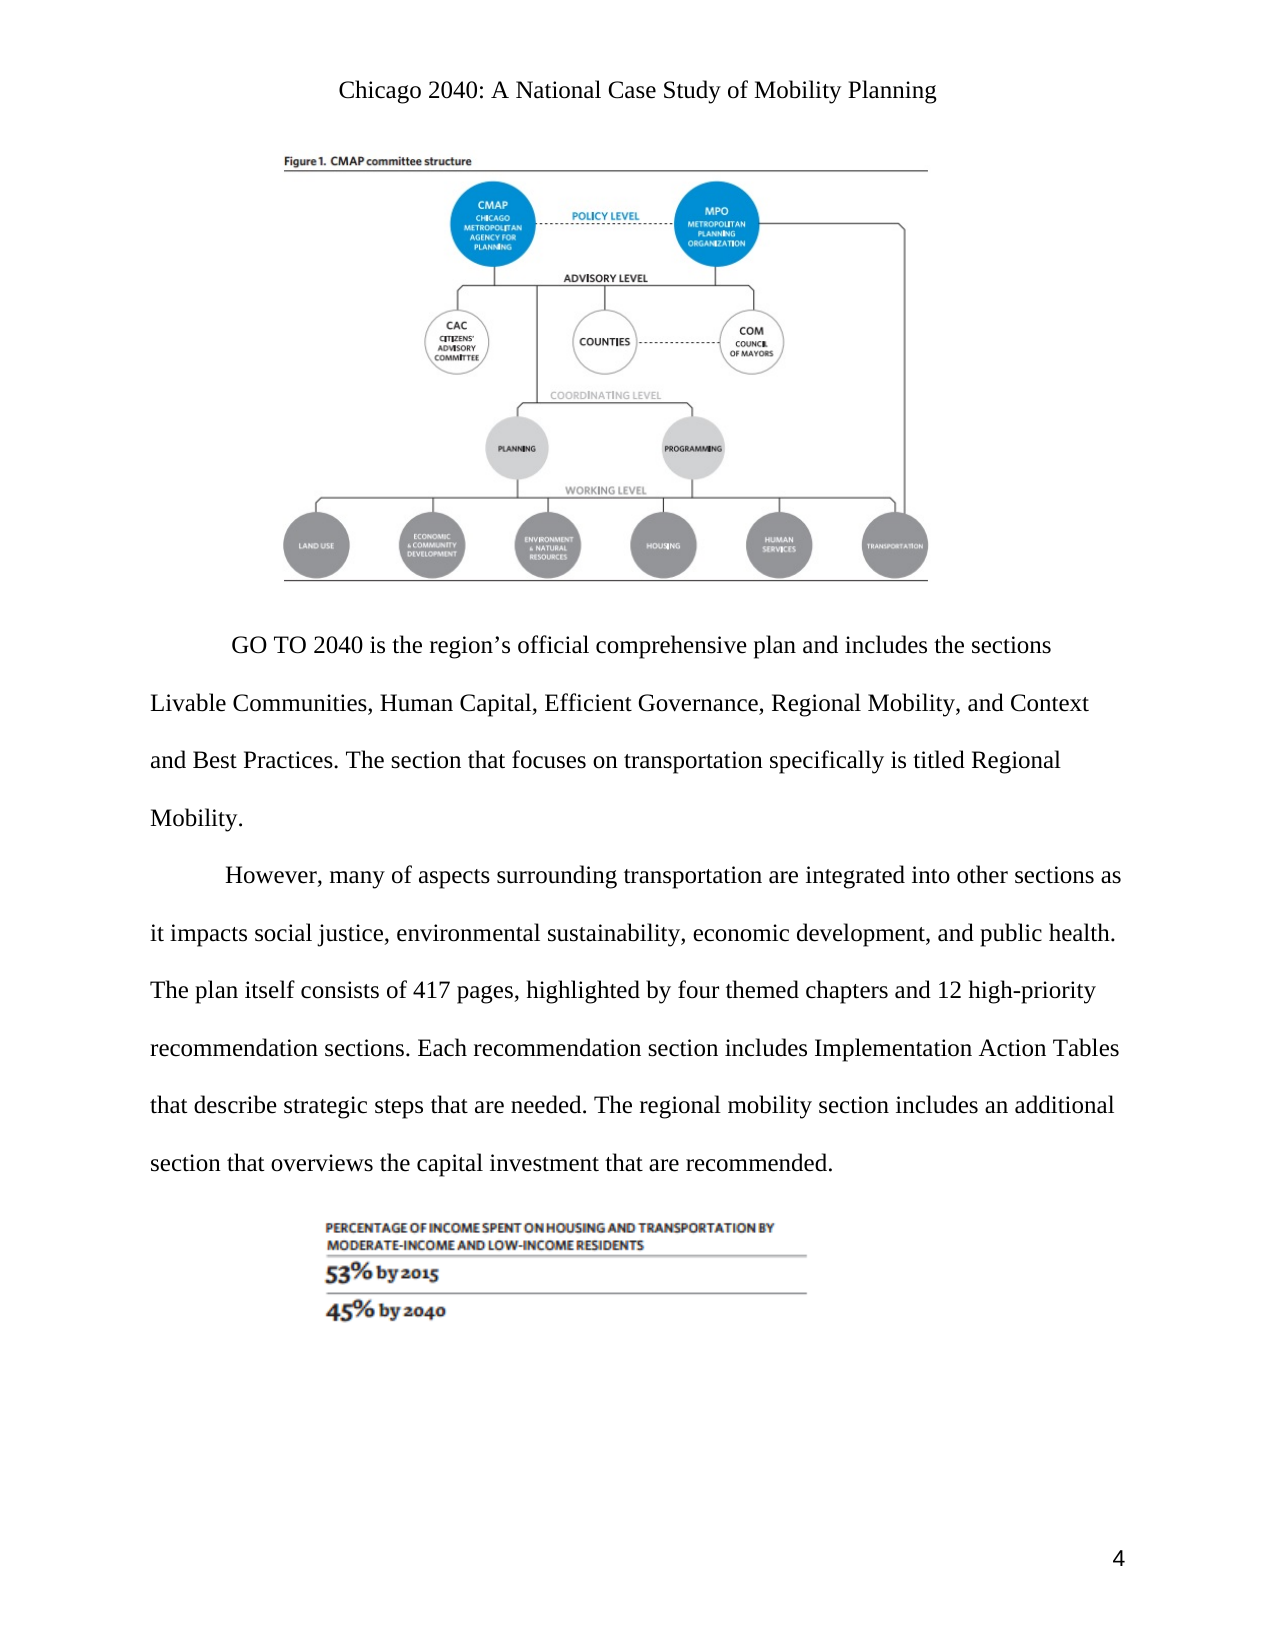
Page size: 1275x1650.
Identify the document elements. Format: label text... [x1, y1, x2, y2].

text However, many of aspects surrounding transportation are integrated into other sections as it impacts social justice, environmental sustainability, economic development, and public health. The plan itself consists of 417 pages, highlighted by four themed chapters and 12 high-priority recommendation sections. Each recommendation section includes Implementation Action Tables that describe strategic steps that are needed. The regional mobility section includes an additional section that overviews the capital investment that are recommended. [150, 860, 1125, 1177]
picture [306, 1214, 814, 1337]
picture [282, 150, 931, 583]
